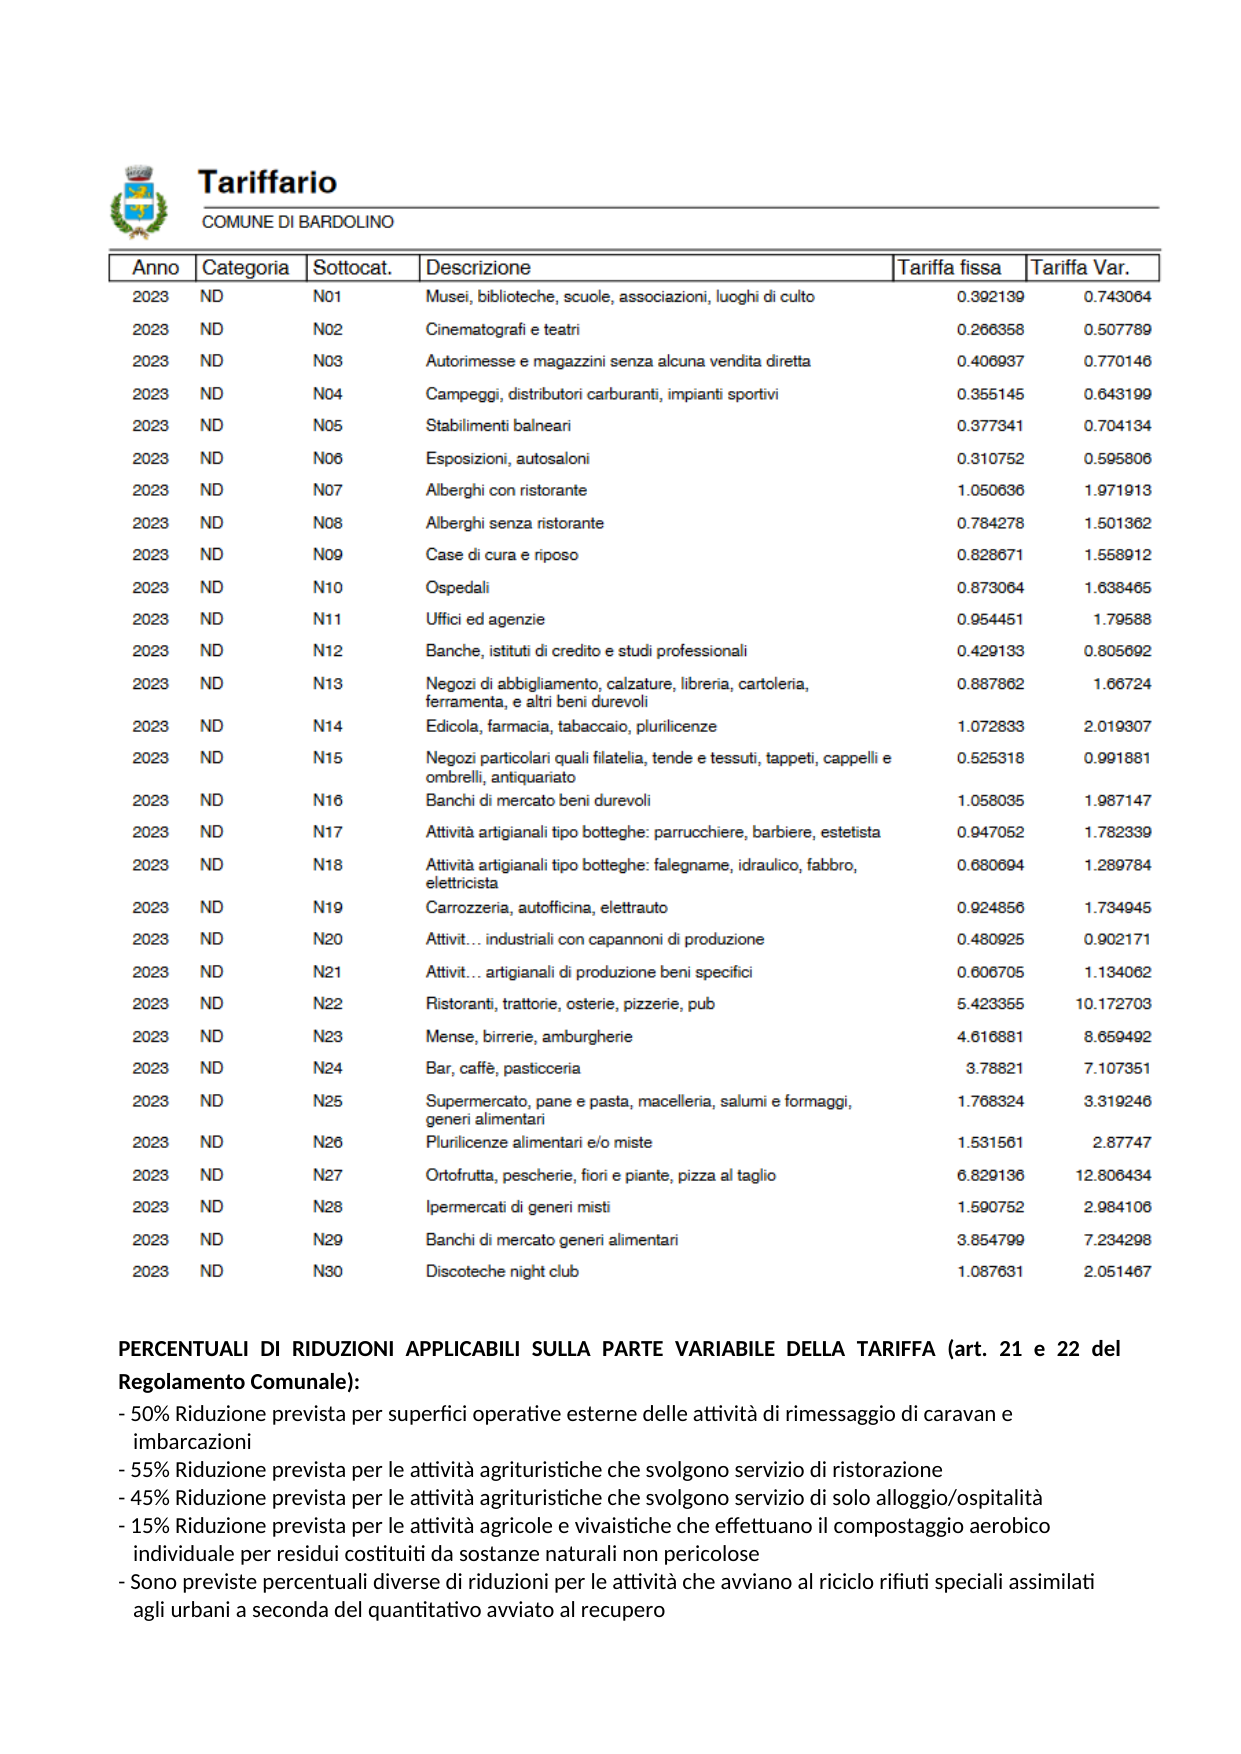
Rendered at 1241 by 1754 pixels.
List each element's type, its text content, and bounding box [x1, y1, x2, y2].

text - 55% Riduzione prevista per le attività agrituristiche che svolgono servizio di ristorazione [118, 1455, 1122, 1483]
text - Sono previste percentuali diverse di riduzioni per le attività che avviano al riciclo rifiuti speciali assimilati agli urbani a seconda del quantitativo avviato al recupero [118, 1567, 1122, 1623]
picture [73, 147, 1182, 1310]
text - 50% Riduzione prevista per superfici operative esterne delle attività di rimessaggio di caravan e imbarcazioni [118, 1399, 1122, 1455]
text PERCENTUALI DI RIDUZIONI APPLICABILI SULLA PARTE VARIABILE DELLA TARIFFA (art. 21 e 22 del Regolamento Comunale): [118, 1334, 1122, 1395]
text - 15% Riduzione prevista per le attività agricole e vivaistiche che effettuano il compostaggio aerobico individuale per residui costituiti da sostanze naturali non pericolose [118, 1511, 1122, 1567]
text - 45% Riduzione prevista per le attività agrituristiche che svolgono servizio di solo alloggio/ospitalità [118, 1483, 1122, 1511]
